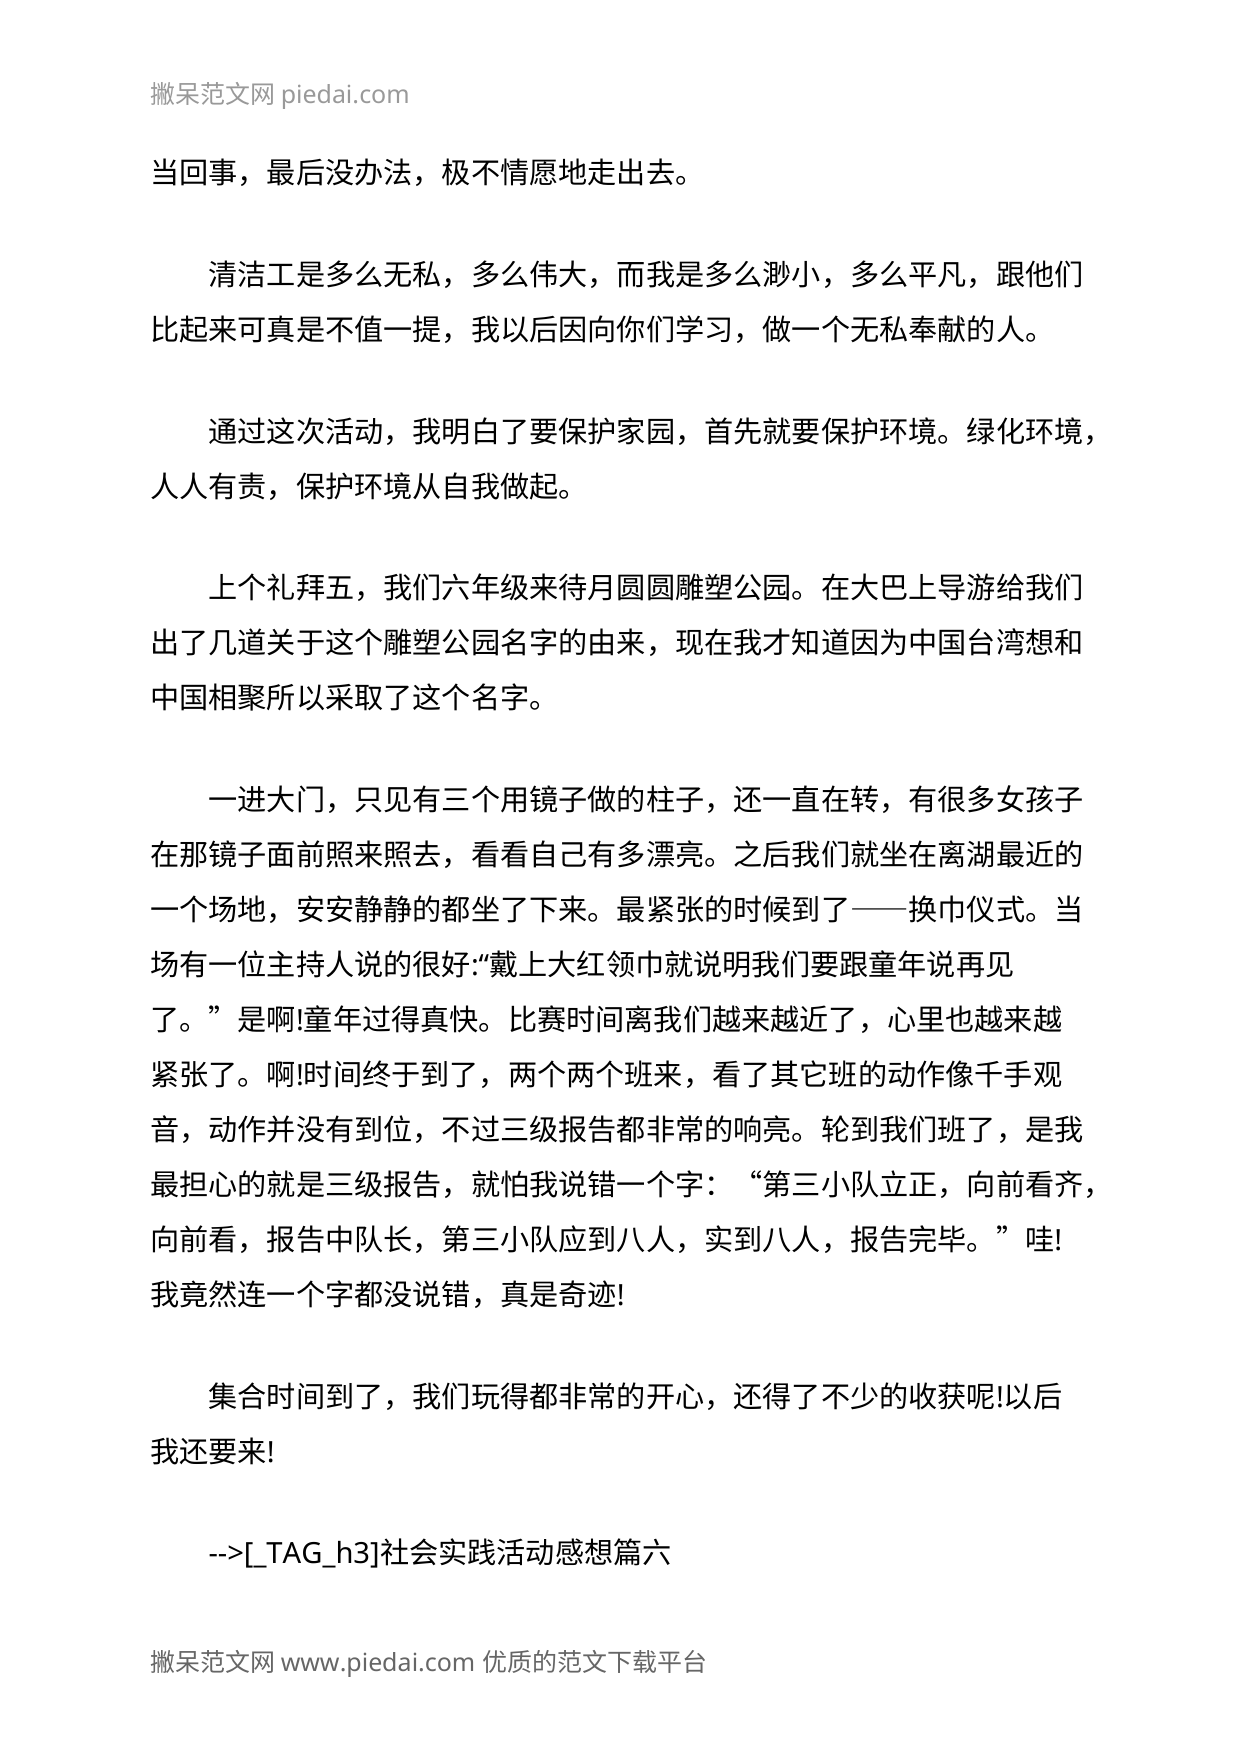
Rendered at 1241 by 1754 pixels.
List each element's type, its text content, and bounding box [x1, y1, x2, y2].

text -->[_TAG_h3]社会实践活动感想篇六 [150, 1530, 1090, 1572]
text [150, 150, 1090, 192]
text 清洁工是多么无私，多么伟大，而我是多么渺小，多么平凡，跟他们比起来可真是不值一提，我以后因向你们学习，做一个无私奉献的人。 [150, 252, 1090, 349]
text 上个礼拜五，我们六年级来待月圆圆雕塑公园。在大巴上导游给我们出了几道关于这个雕塑公园名字的由来，现在我才知道因为中国台湾想和中国相聚所以采取了这个名字。 [150, 565, 1090, 717]
text 集合时间到了，我们玩得都非常的开心，还得了不少的收获呢!以后我还要来! [150, 1373, 1090, 1471]
text 一进大门，只见有三个用镜子做的柱子，还一直在转，有很多女孩子在那镜子面前照来照去，看看自己有多漂亮。之后我们就坐在离湖最近的一个场地，安安静静的都坐了下来。最紧张的时候到了——换巾仪式。当场有一位主持人说的很好:“戴上大红领巾就说明我们要跟童年说再见了。”是啊!童年过得真快。比赛时间离我们越来越近了，心里也越来越紧张了。啊!时间终于到了，两个两个班来，看了其它班的动作像千手观音，动作并没有到位，不过三级报告都非常的响亮。轮到我们班了，是我最担心的就是三级报告，就怕我说错一个字：“第三小队立正，向前看齐，向前看，报告中队长，第三小队应到八人，实到八人，报告完毕。”哇!我竟然连一个字都没说错，真是奇迹! [150, 777, 1090, 1313]
text 通过这次活动，我明白了要保护家园，首先就要保护环境。绿化环境，人人有责，保护环境从自我做起。 [150, 408, 1090, 506]
